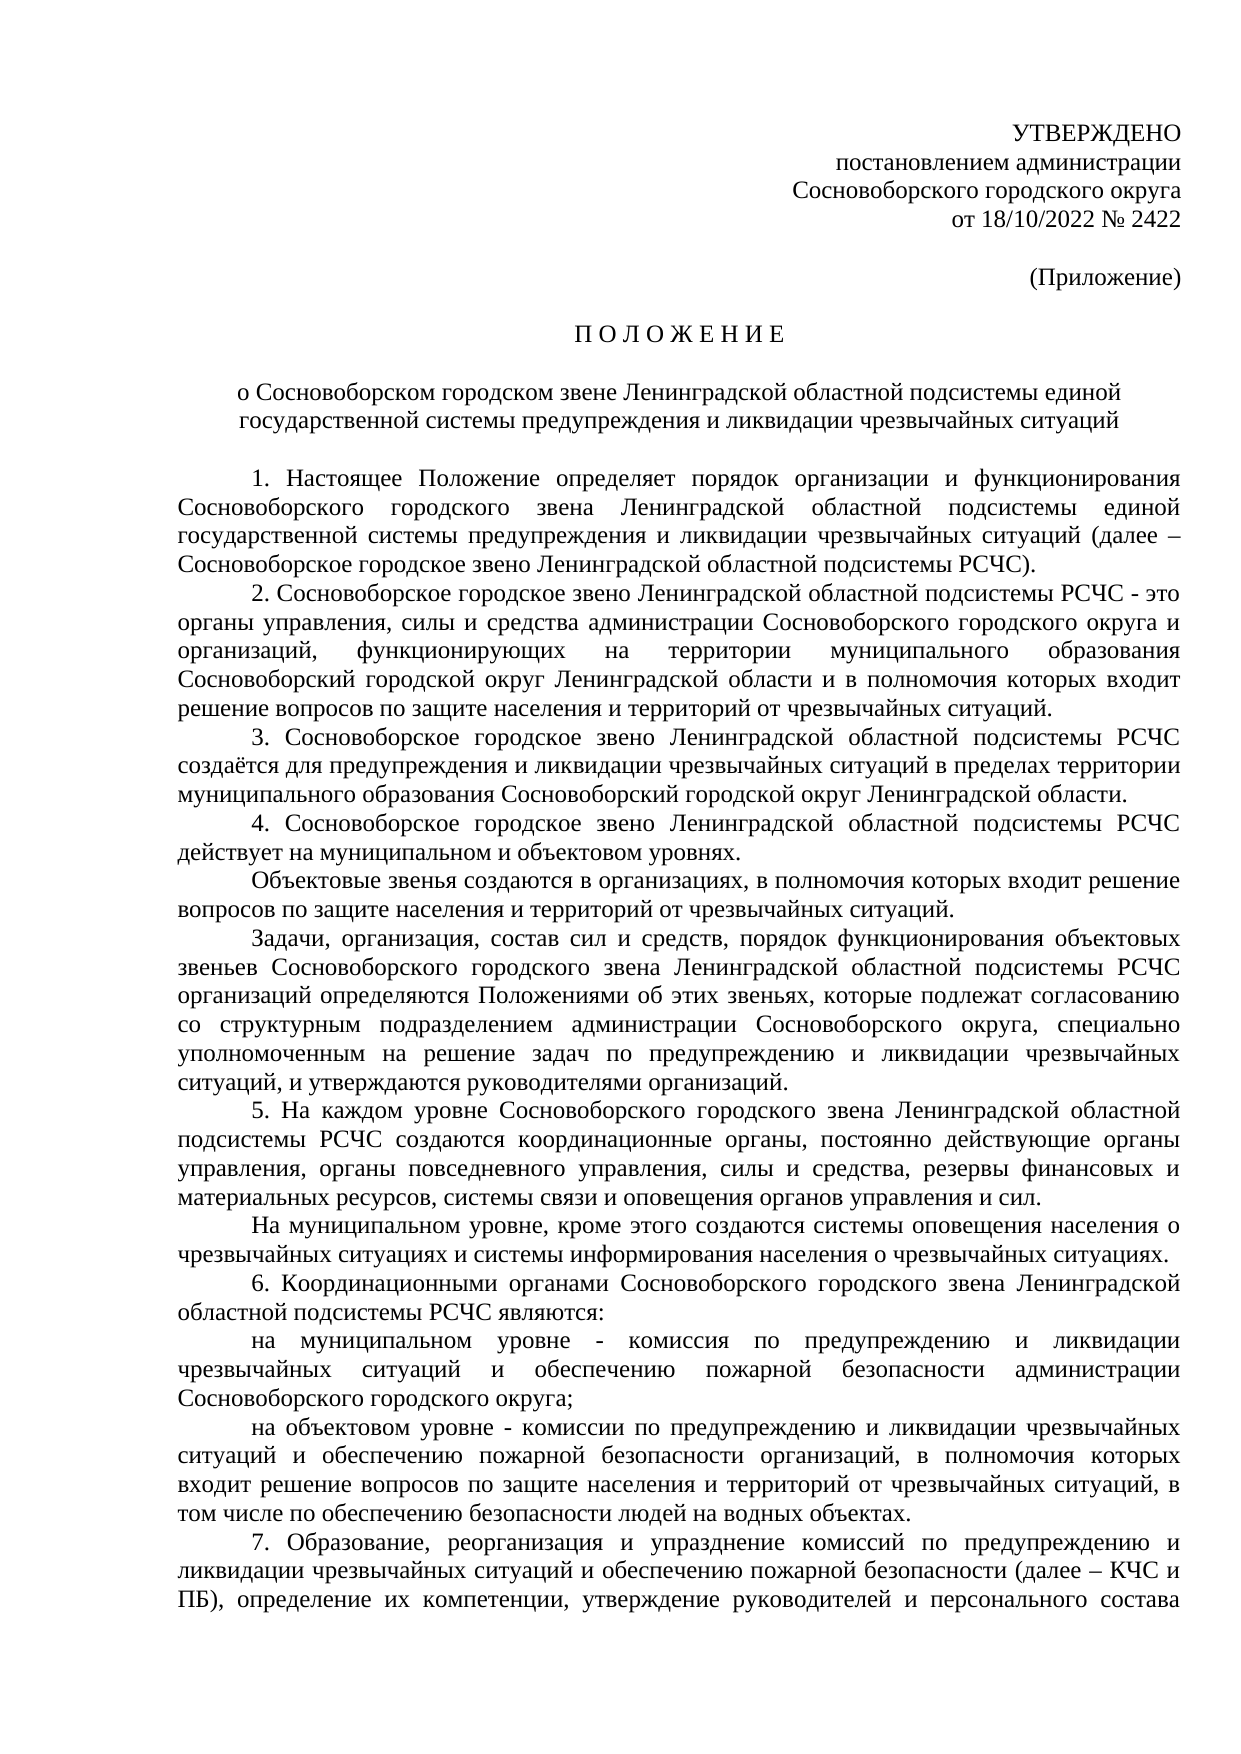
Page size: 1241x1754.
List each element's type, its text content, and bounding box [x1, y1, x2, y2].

text 4. Сосновоборское городское звено Ленинградской областной подсистемы РСЧС действует на муниципальном и объектовом уровнях. [177, 808, 1181, 866]
text Объектовые звенья создаются в организациях, в полномочия которых входит решение вопросов по защите населения и территорий от чрезвычайных ситуаций. [177, 866, 1181, 923]
text Сосновоборского городского округа [679, 176, 1181, 204]
text Задачи, организация, состав сил и средств, порядок функционирования объектовых звеньев Сосновоборского городского звена Ленинградской областной подсистемы РСЧС организаций определяются Положениями об этих звеньях, которые подлежат согласованию со структурным подразделением администрации Сосновоборского округа, специально уполномоченным на решение задач по предупреждению и ликвидации чрезвычайных ситуаций, и утверждаются руководителями организаций. [177, 923, 1181, 1096]
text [177, 1527, 1181, 1613]
text (Приложение) [679, 262, 1181, 291]
text от 18/10/2022 № 2422 [679, 204, 1181, 233]
text на объектовом уровне - комиссии по предупреждению и ликвидации чрезвычайных ситуаций и обеспечению пожарной безопасности организаций, в полномочия которых входит решение вопросов по защите населения и территорий от чрезвычайных ситуаций, в том числе по обеспечению безопасности людей на водных объектах. [177, 1412, 1181, 1527]
text 6. Координационными органами Сосновоборского городского звена Ленинградской областной подсистемы РСЧС являются: [177, 1268, 1181, 1326]
text постановлением администрации [679, 147, 1181, 176]
text На муниципальном уровне, кроме этого создаются системы оповещения населения о чрезвычайных ситуациях и системы информирования населения о чрезвычайных ситуациях. [177, 1211, 1181, 1268]
text о Сосновоборском городском звене Ленинградской областной подсистемы единой государственной системы предупреждения и ликвидации чрезвычайных ситуаций [177, 377, 1181, 434]
subtitle П О Л О Ж Е Н И Е [177, 319, 1181, 348]
text на муниципальном уровне - комиссия по предупреждению и ликвидации чрезвычайных ситуаций и обеспечению пожарной безопасности администрации Сосновоборского городского округа; [177, 1326, 1181, 1412]
text УТВЕРЖДЕНО [679, 118, 1181, 147]
text 5. На каждом уровне Сосновоборского городского звена Ленинградской областной подсистемы РСЧС создаются координационные органы, постоянно действующие органы управления, органы повседневного управления, силы и средства, резервы финансовых и материальных ресурсов, системы связи и оповещения органов управления и сил. [177, 1096, 1181, 1211]
text 1. Настоящее Положение определяет порядок организации и функционирования Сосновоборского городского звена Ленинградской областной подсистемы единой государственной системы предупреждения и ликвидации чрезвычайных ситуаций (далее – Сосновоборское городское звено Ленинградской областной подсистемы РСЧС). [177, 463, 1181, 578]
text 3. Сосновоборское городское звено Ленинградской областной подсистемы РСЧС создаётся для предупреждения и ликвидации чрезвычайных ситуаций в пределах территории муниципального образования Сосновоборский городской округ Ленинградской области. [177, 722, 1181, 808]
text 2. Сосновоборское городское звено Ленинградской областной подсистемы РСЧС - это органы управления, силы и средства администрации Сосновоборского городского округа и организаций, функционирующих на территории муниципального образования Сосновоборский городской округ Ленинградской области и в полномочия которых входит решение вопросов по защите населения и территорий от чрезвычайных ситуаций. [177, 578, 1181, 722]
